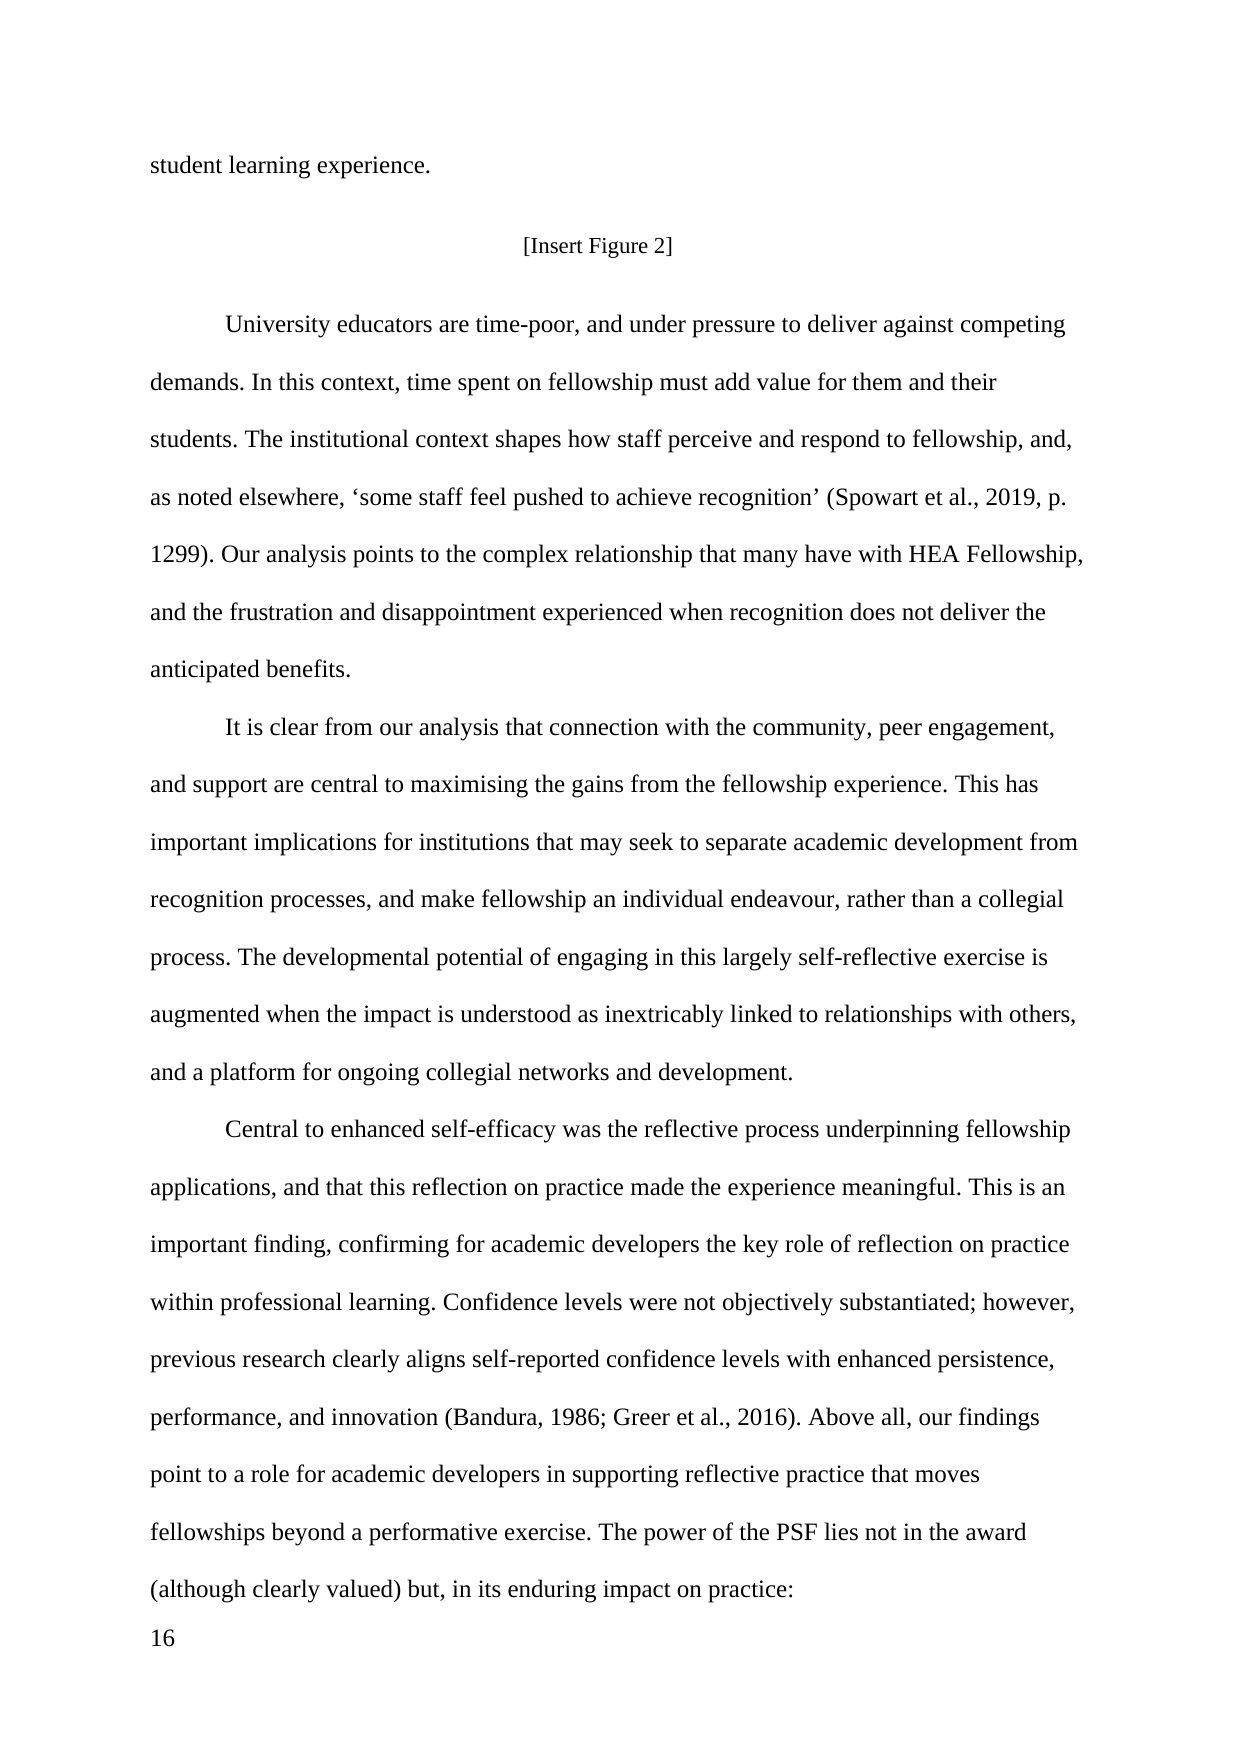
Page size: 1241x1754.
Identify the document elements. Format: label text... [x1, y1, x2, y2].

text Central to enhanced self-efficacy was the reflective process underpinning fellowship applications, and that this reflection on practice made the experience meaningful. This is an important finding, confirming for academic developers the key role of reflection on practice within professional learning. Confidence levels were not objectively substantiated; however, previous research clearly aligns self-reported confidence levels with enhanced persistence, performance, and innovation (Bandura, 1986; Greer et al., 2016). Above all, our findings point to a role for academic developers in supporting reflective practice that moves fellowships beyond a performative exercise. The power of the PSF lies not in the award (although clearly valued) but, in its enduring impact on practice: [150, 1114, 1090, 1603]
text University educators are time-poor, and under pressure to deliver against competing demands. In this context, time spent on fellowship must add value for them and their students. The institutional context shapes how staff perceive and respond to fellowship, and, as noted elsewhere, ‘some staff feel pushed to achieve recognition’ (Spowart et al., 2019, p. 1299). Our analysis points to the complex relationship that many have with HEA Fellowship, and the frustration and disappointment experienced when recognition does not deliver the anticipated benefits. [150, 309, 1090, 683]
text [Insert Figure 2] [150, 232, 1046, 259]
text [150, 150, 1090, 179]
text It is clear from our analysis that connection with the community, peer engagement, and support are central to maximising the gains from the fellowship experience. This has important implications for institutions that may seek to separate academic development from recognition processes, and make fellowship an individual endeavour, rather than a collegial process. The developmental potential of engaging in this largely self-reflective exercise is augmented when the impact is understood as inextricably linked to relationships with others, and a platform for ongoing collegial networks and development. [150, 712, 1090, 1086]
